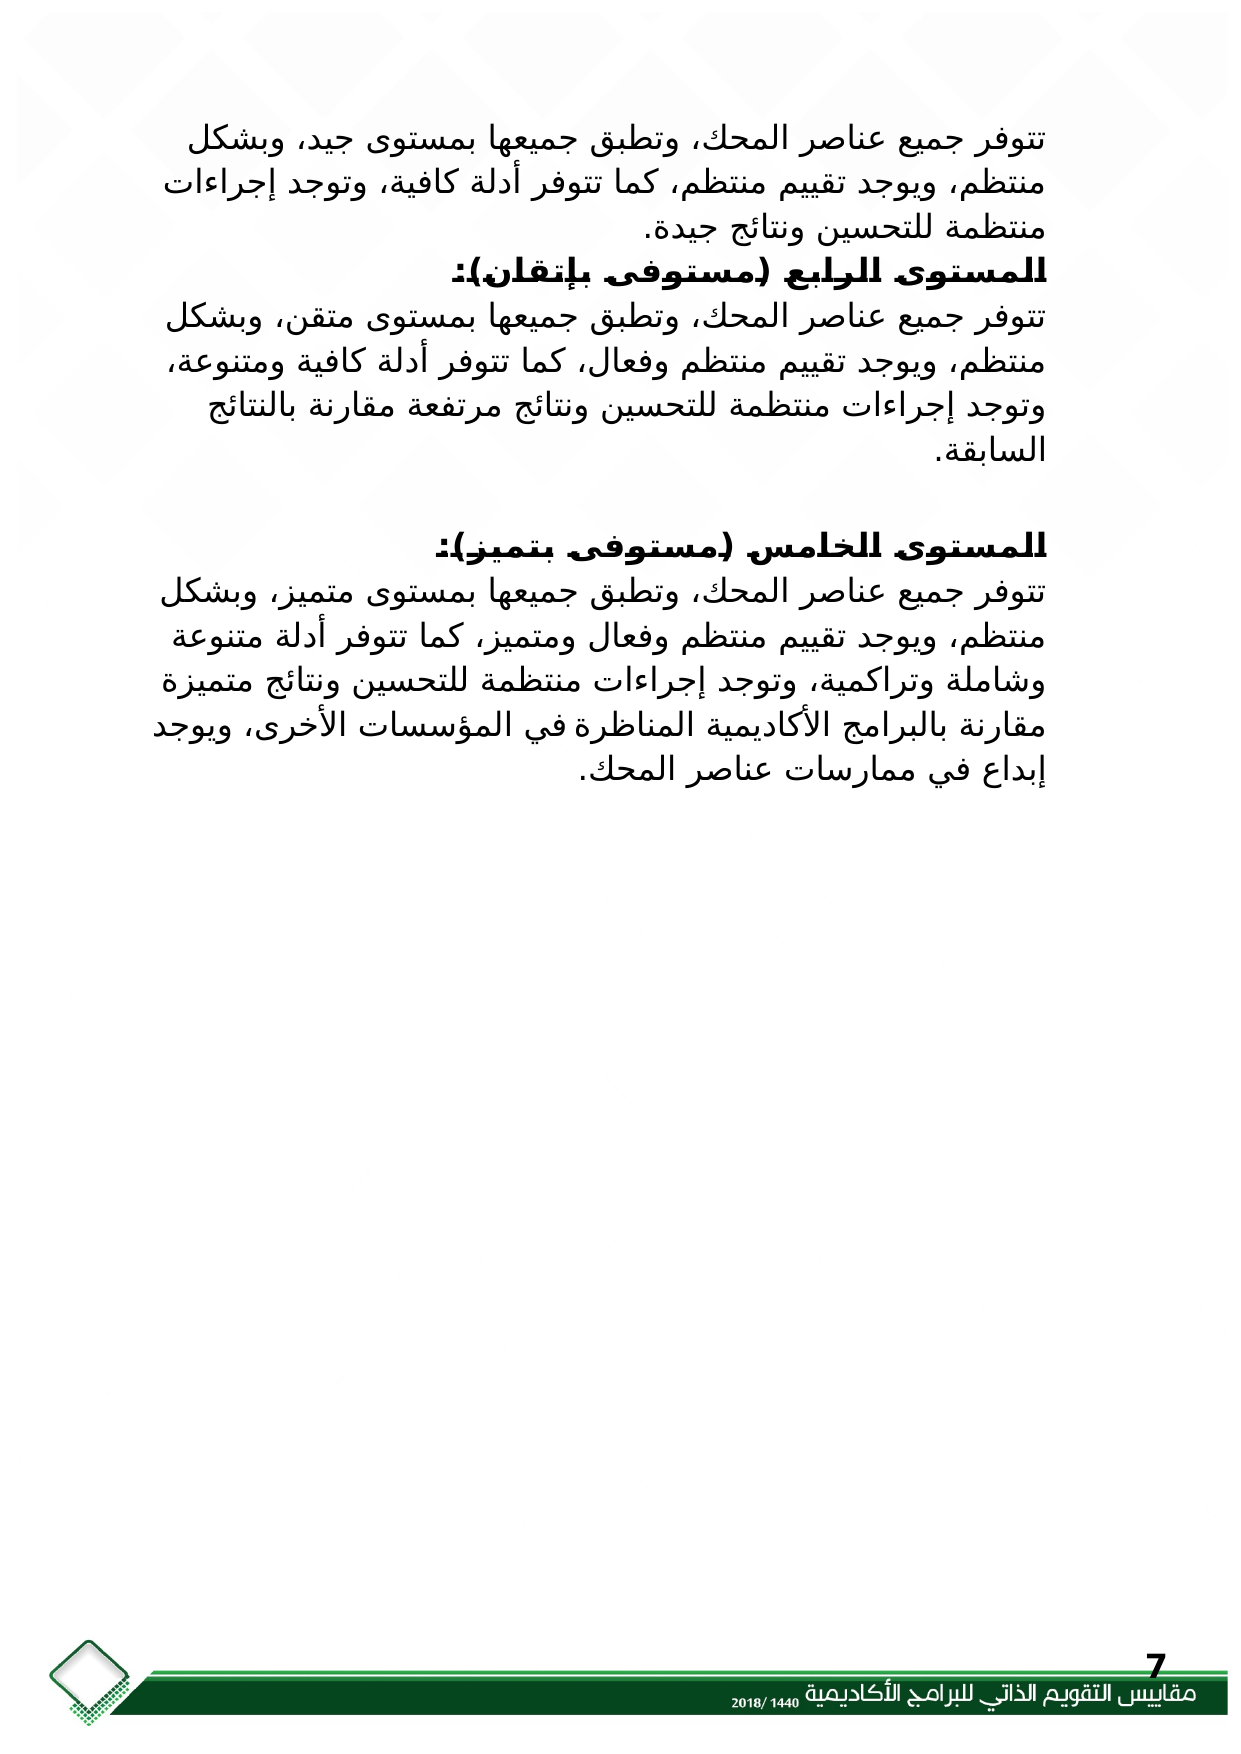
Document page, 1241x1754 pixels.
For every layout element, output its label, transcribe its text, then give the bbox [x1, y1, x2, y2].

text تتوفر جميع عناصر المحك، وتطبق جميعها بمستوى جيد، وبشكل منتظم، ويوجد تقييم منتظم، كما تتوفر أدلة كافية، وتوجد إجراءات منتظمة للتحسين ونتائج جيدة. [118, 118, 1047, 246]
text المستوى الرابع (مستوفى بإتقان): [118, 252, 1047, 291]
text تتوفر جميع عناصر المحك، وتطبق جميعها بمستوى متميز، وبشكل منتظم، ويوجد تقييم منتظم وفعال ومتميز، كما تتوفر أدلة متنوعة وشاملة وتراكمية، وتوجد إجراءات منتظمة للتحسين ونتائج متميزة مقارنة بالبرامج الأكاديمية المناظرة في المؤسسات الأخرى، ويوجد إبداع في ممارسات عناصر المحك. [118, 572, 1047, 789]
text تتوفر جميع عناصر المحك، وتطبق جميعها بمستوى متقن، وبشكل منتظم، ويوجد تقييم منتظم وفعال، كما تتوفر أدلة كافية ومتنوعة، وتوجد إجراءات منتظمة للتحسين ونتائج مرتفعة مقارنة بالنتائج السابقة. [118, 296, 1047, 469]
picture [17, 12, 1228, 1726]
text المستوى الخامس (مستوفى بتميز): [118, 527, 1047, 566]
